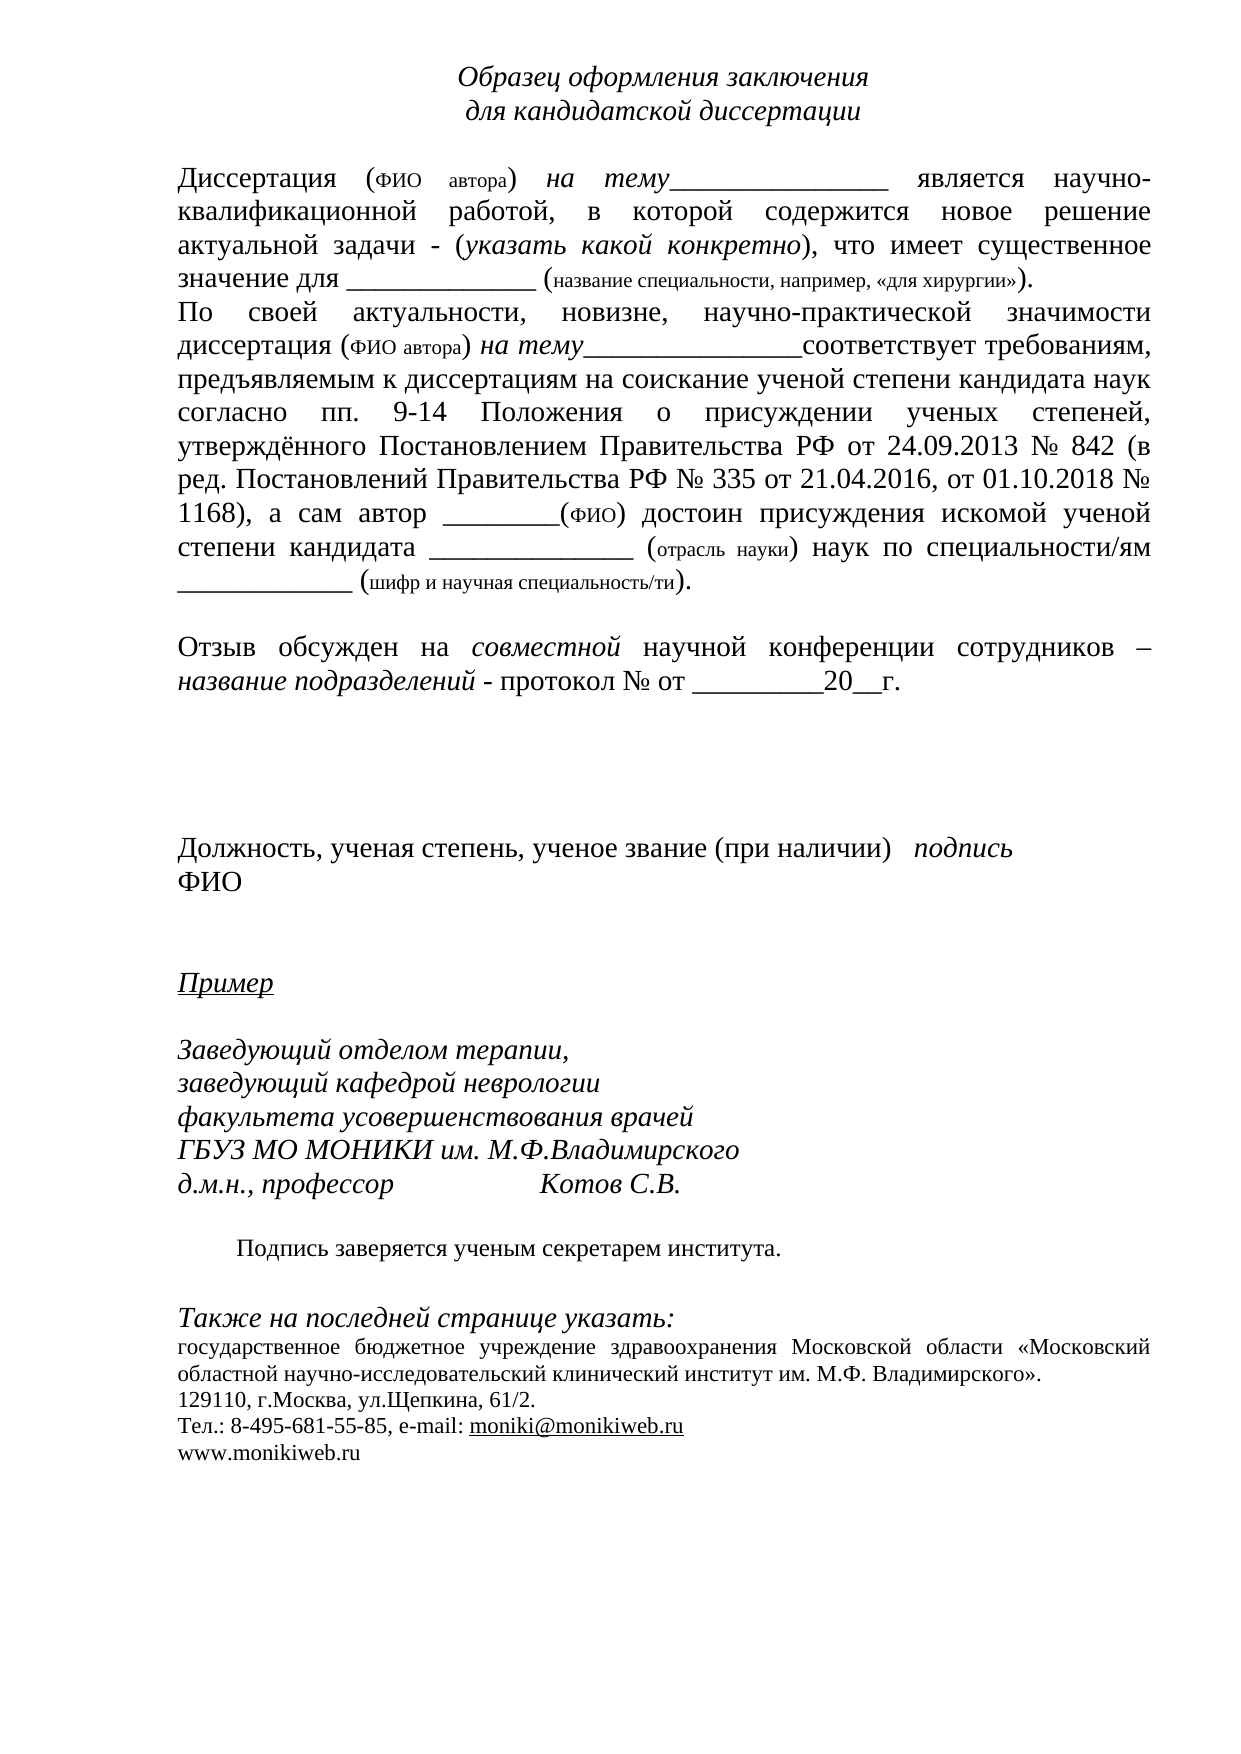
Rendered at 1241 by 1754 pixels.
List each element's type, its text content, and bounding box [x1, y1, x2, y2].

text Заведующий отделом терапии, [177, 1032, 1152, 1065]
text Должность, ученая степень, ученое звание (при наличии) подпись [177, 831, 1152, 864]
text Образец оформления заключения [177, 59, 1152, 93]
text Пример [177, 965, 1152, 998]
text 129110, г.Москва, ул.Щепкина, 61/2. [177, 1386, 1152, 1412]
text заведующий кафедрой неврологии [177, 1065, 1152, 1099]
text факультета усовершенствования врачей [177, 1099, 1152, 1132]
text государственное бюджетное учреждение здравоохранения Московской области «Московский областной научно-исследовательский клинический институт им. М.Ф. Владимирского». [177, 1333, 1152, 1386]
text По своей актуальности, новизне, научно-практической значимости диссертация (ФИО автора) на тему_______________соответствует требованиям, предъявляемым к диссертациям на соискание ученой степени кандидата наук согласно пп. 9-14 Положения о присуждении ученых степеней, утверждённого Постановлением Правительства РФ от 24.09.2013 № 842 (в ред. Постановлений Правительства РФ № 335 от 21.04.2016, от 01.10.2018 № 1168), а сам автор ________(ФИО) достоин присуждения искомой ученой степени кандидата ______________ (отрасль науки) наук по специальности/ям ____________ (шифр и научная специальность/ти). [177, 294, 1152, 596]
text Также на последней странице указать: [177, 1300, 1152, 1333]
text Подпись заверяется ученым секретарем института. [177, 1233, 1152, 1262]
text www.monikiweb.ru [177, 1439, 1152, 1465]
text Диссертация (ФИО автора) на тему_______________ является научно-квалификационной работой, в которой содержится новое решение актуальной задачи - (указать какой конкретно), что имеет существенное значение для _____________ (название специальности, например, «для хирургии»). [177, 160, 1152, 294]
text ФИО [177, 864, 1152, 898]
text для кандидатской диссертации [177, 93, 1152, 126]
text Тел.: 8-495-681-55-85, e-mail: moniki@monikiweb.ru [177, 1412, 1152, 1439]
text д.м.н., профессор Котов С.В. [177, 1166, 1152, 1199]
text Отзыв обсужден на совместной научной конференции сотрудников – название подразделений - протокол № от _________20__г. [177, 629, 1152, 696]
text ГБУЗ МО МОНИКИ им. М.Ф.Владимирского [177, 1132, 1152, 1166]
